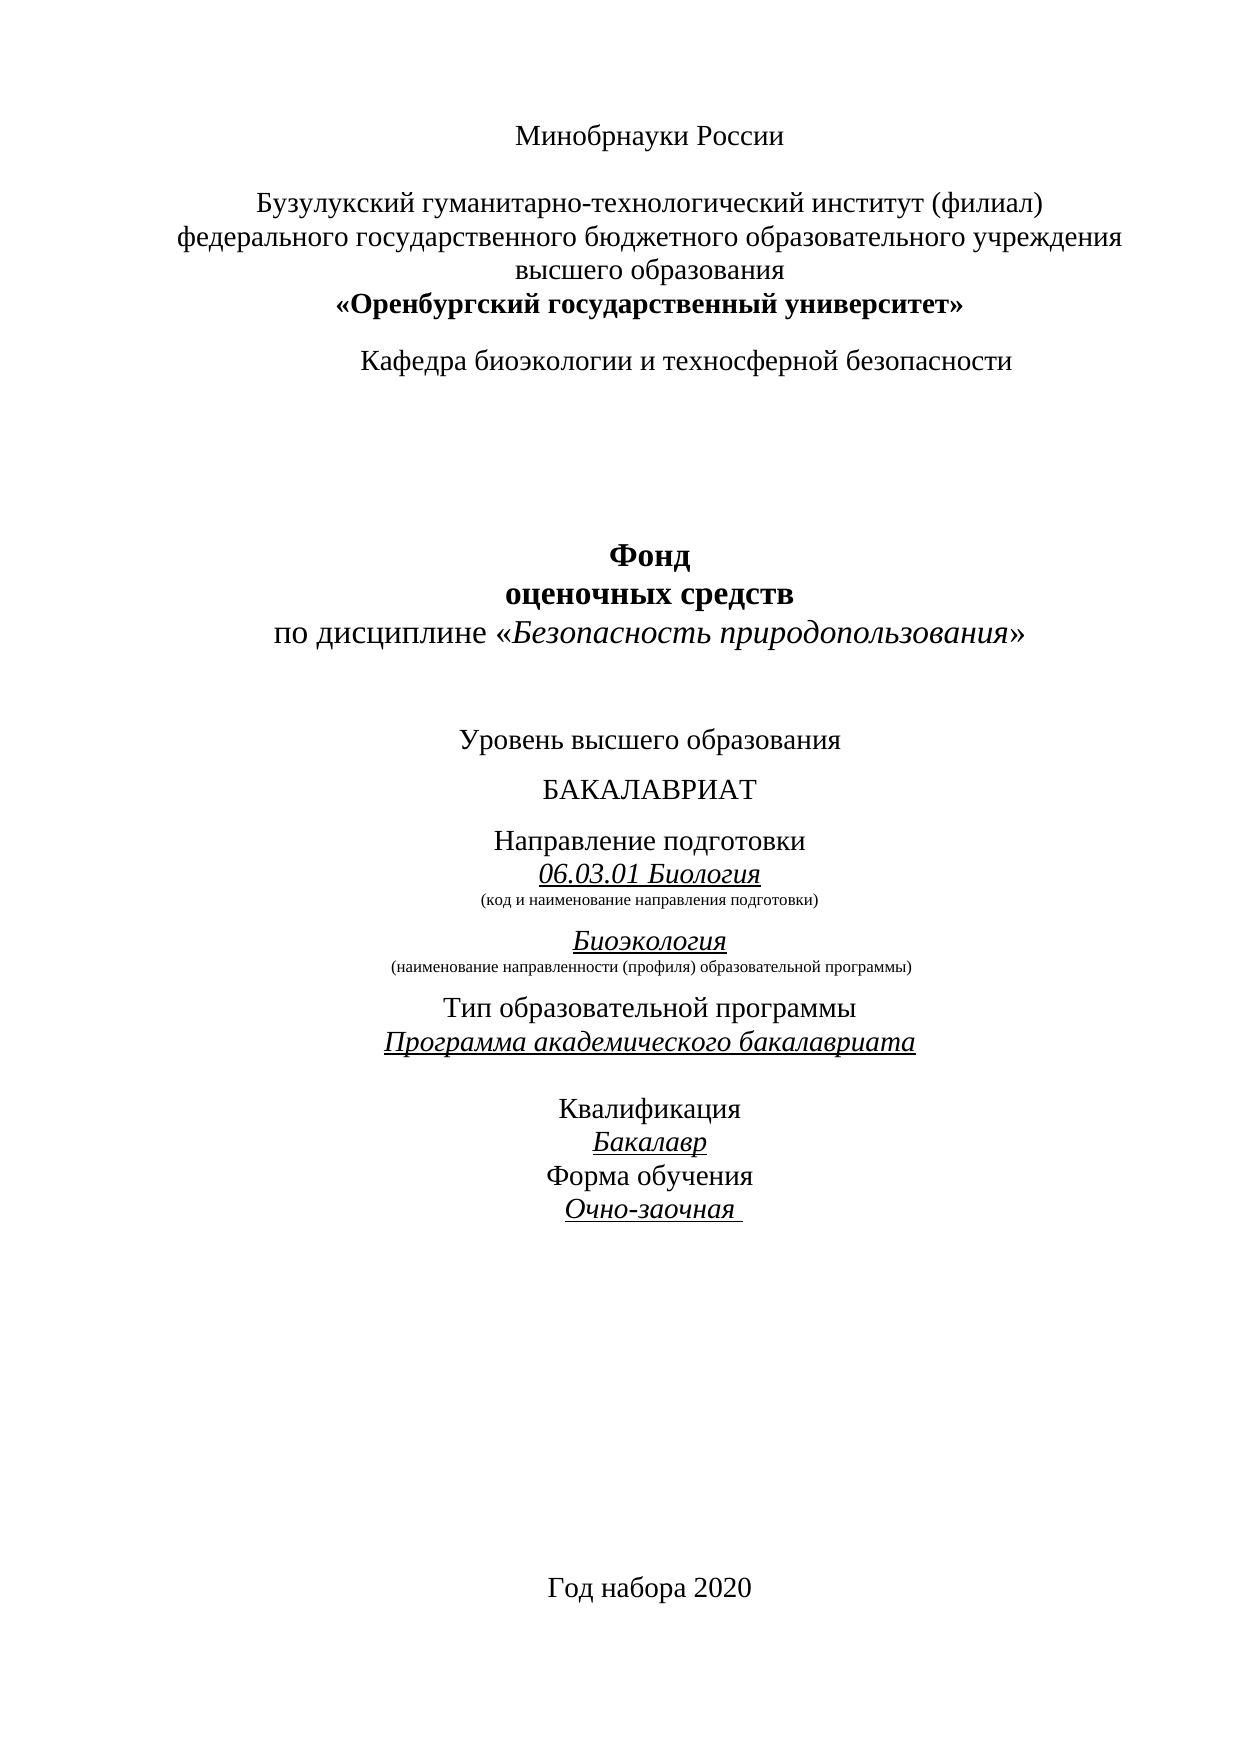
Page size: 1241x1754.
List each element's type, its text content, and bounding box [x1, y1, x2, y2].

text Квалификация [118, 1091, 1181, 1124]
text (код и наименование направления подготовки) [118, 890, 1181, 923]
text Биоэкология [118, 923, 1181, 957]
text (наименование направленности (профиля) образовательной программы) [118, 957, 1181, 990]
text федерального государственного бюджетного образовательного учреждения [118, 219, 1181, 252]
text 06.03.01 Биология [118, 856, 1181, 890]
text Кафедра биоэкологии и техносферной безопасности [118, 343, 1181, 377]
text Бузулукский гуманитарно-технологический институт (филиал) [118, 185, 1181, 219]
text оценочных средств [118, 573, 1181, 612]
text по дисциплине «Безопасность природопользования» [118, 612, 1181, 650]
text Год набора 2020 [118, 1570, 1181, 1604]
text Очно-заочная [118, 1192, 1181, 1225]
text Направление подготовки [118, 823, 1181, 856]
text высшего образования [118, 252, 1181, 286]
text Форма обучения [118, 1158, 1181, 1192]
text Минобрнауки России [118, 118, 1181, 152]
text Уровень высшего образования [118, 722, 1181, 756]
text Фонд [118, 535, 1181, 573]
text Тип образовательной программы [118, 990, 1181, 1024]
text «Оренбургский государственный университет» [118, 286, 1181, 319]
text Программа академического бакалавриата [118, 1024, 1181, 1057]
text Бакалавр [118, 1124, 1181, 1158]
text БАКАЛАВРИАТ [118, 772, 1181, 806]
